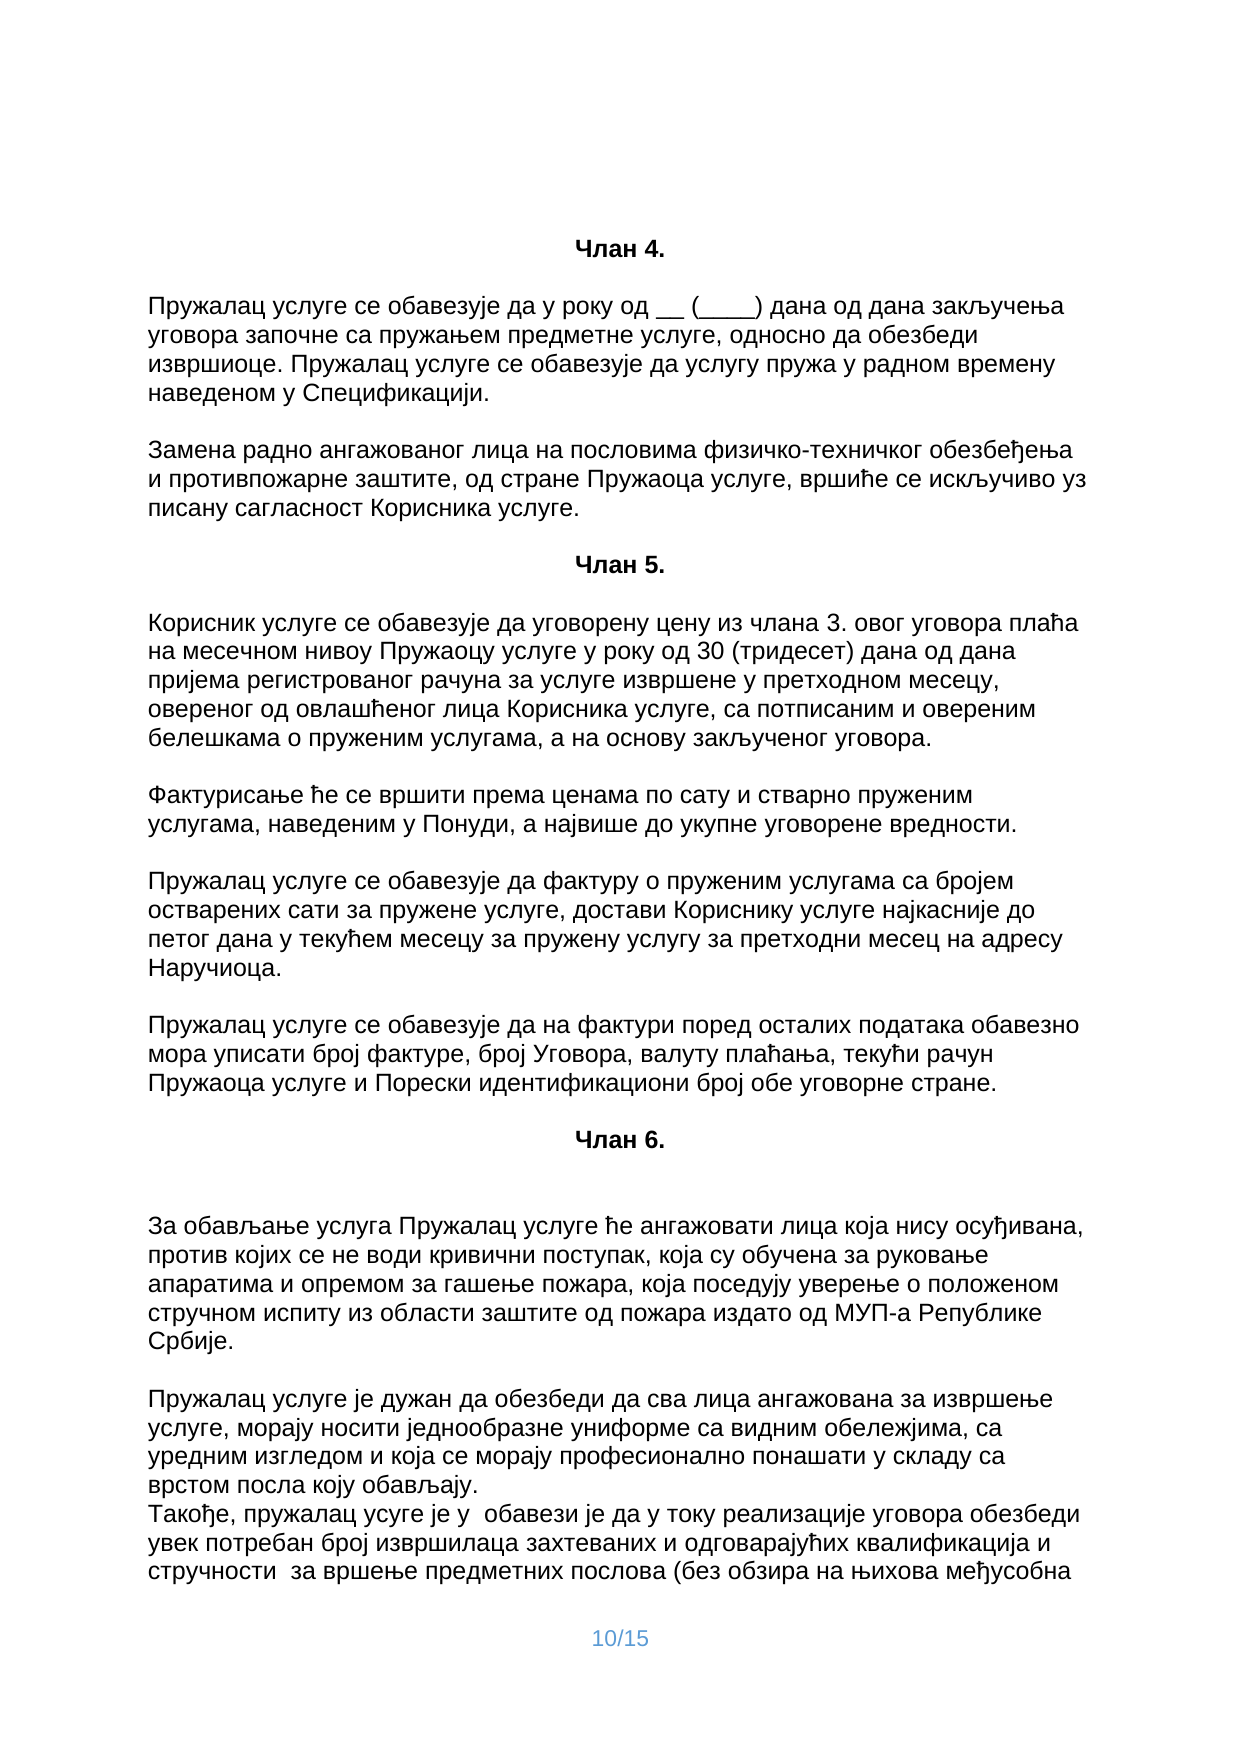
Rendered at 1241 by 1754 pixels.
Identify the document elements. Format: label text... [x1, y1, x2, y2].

text Корисник услуге се обавезује да уговорену цену из члана 3. овог уговора плаћа на месечном нивоу Пружаоцу услуге у року од 30 (тридесет) дана од дана пријема регистрованог рачуна за услуге извршене у претходном месецу, овереног од овлашћеног лица Корисника услуге, са потписаним и овереним белешкама о пруженим услугама, а на основу закљученог уговора. [148, 608, 1093, 751]
text Члан 6. [148, 1125, 1093, 1154]
text За обављање услуга Пружалац услуге ће ангажовати лица која нису осуђивана, против којих се не води кривични поступак, која су обучена за руковање апаратима и опремом за гашење пожара, која поседују уверење о положеном стручном испиту из области заштите од пожара издато од МУП-а Републике Србије. [148, 1211, 1093, 1355]
text Пружалац услуге се обавезује да у року од __ (____) дана од дана закључења уговора започне са пружањем предметне услуге, односно да обезбеди извршиoцe. Пружалац услуге се обавезује да услугу пружа у радном времену наведеном у Спецификацији. [148, 291, 1093, 406]
text Фактурисање ће се вршити према ценама по сату и стварно пруженим услугама, наведеним у Понуди, а највише до укупне уговорене вредности. [148, 780, 1093, 838]
text Пружалац услуге се обавезује да фактуру о пруженим услугама са бројем остварених сати за пружене услуге, достави Кориснику услуге најкасније до петог дана у текућем месецу за пружену услугу за претходни месец на адресу Наручиоца. [148, 866, 1093, 981]
text Члан 5. [148, 550, 1093, 579]
text Замена радно ангажованог лица на пословима физичко-техничког обезбеђења и противпожарне заштите, од стране Пружаоца услуге, вршиће се искључиво уз писану сагласност Корисника услуге. [148, 435, 1093, 521]
text Пружалац услуге је дужан да обезбеди да сва лица ангажована за извршење услуге, морају носити једнообразне униформе са видним обележјима, са уредним изгледом и која се морају професионално понашати у складу са врстом посла коју обављају. [148, 1384, 1093, 1499]
text Члан 4. [148, 234, 1093, 263]
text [148, 1499, 1093, 1585]
text Пружалац услуге се обавезује да на фактури поред осталих података обавезно мора уписати број фактуре, број Уговора, валуту плаћања, текући рачун Пружаоца услуге и Порески идентификациони број обе уговорне стране. [148, 1010, 1093, 1096]
